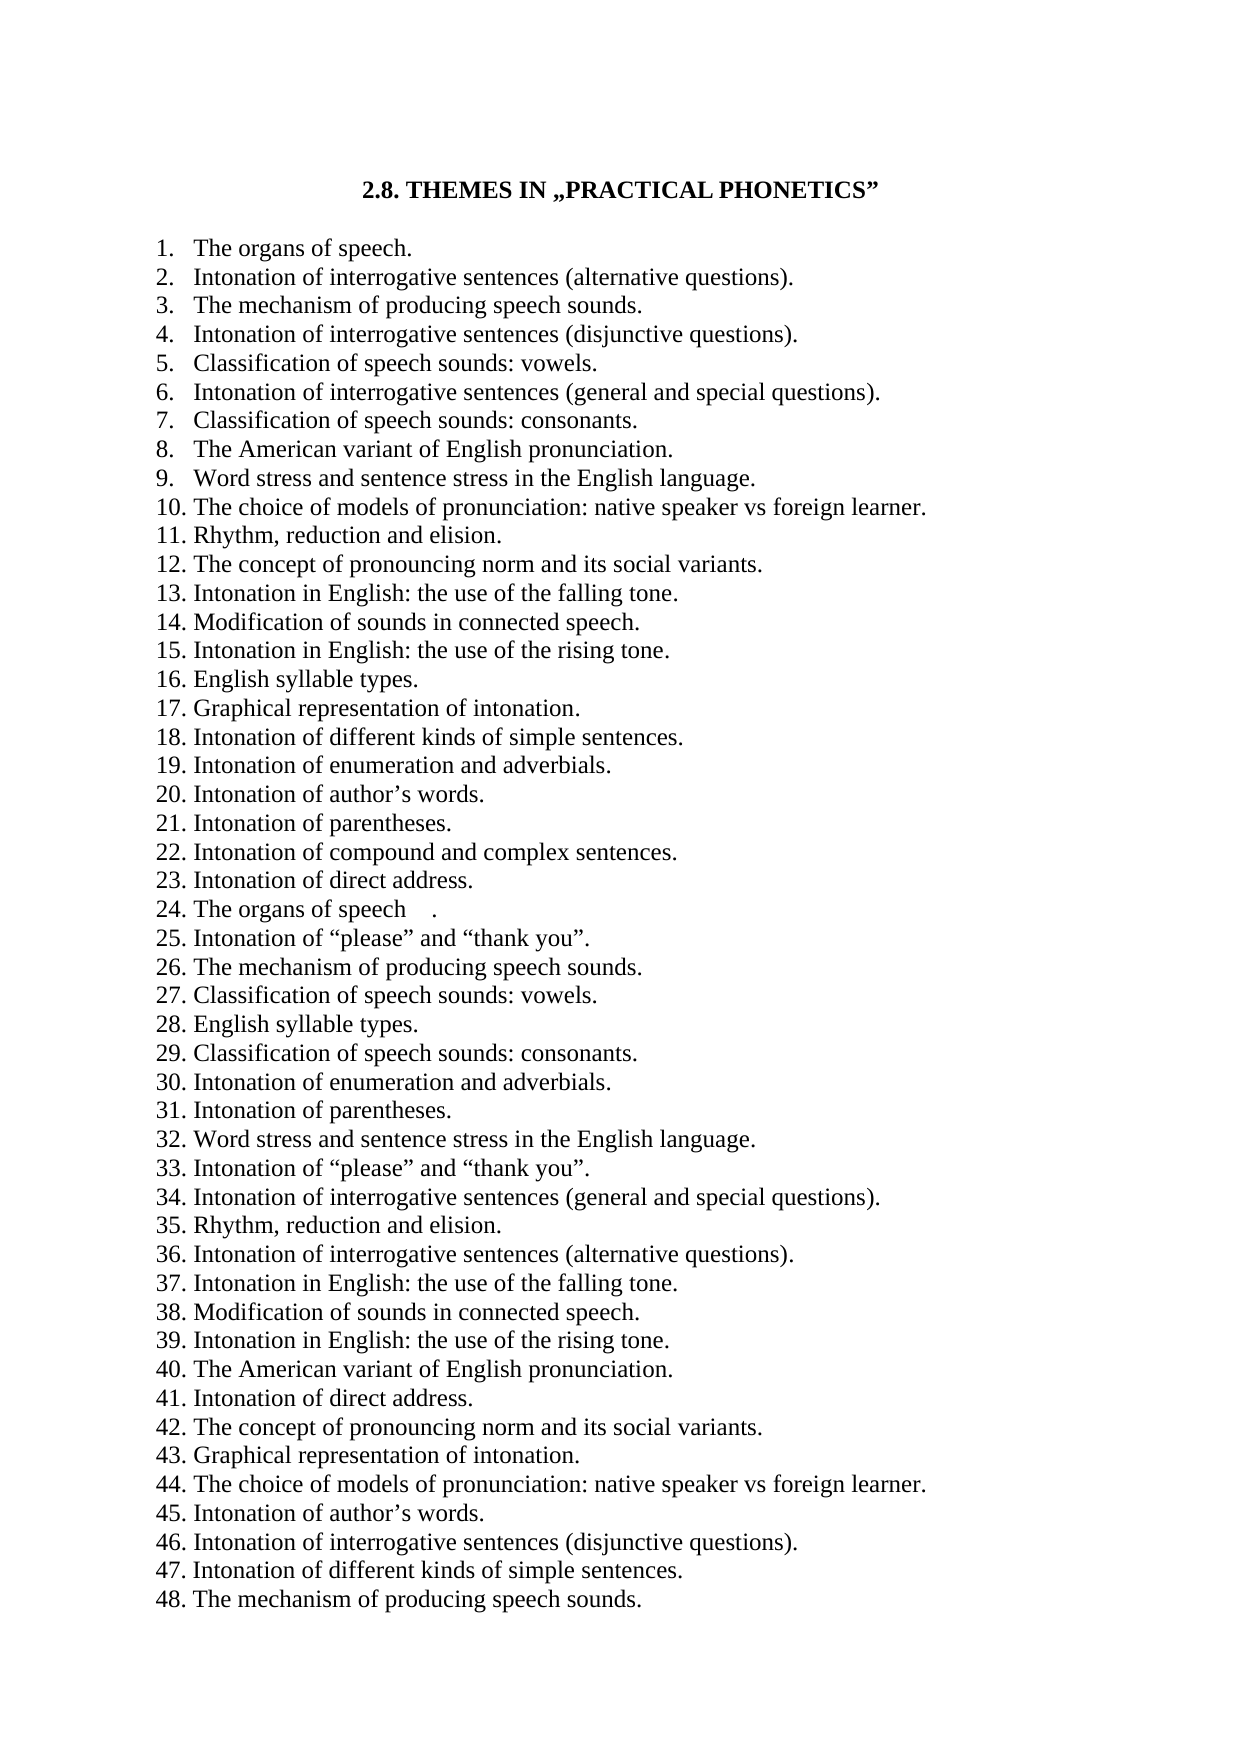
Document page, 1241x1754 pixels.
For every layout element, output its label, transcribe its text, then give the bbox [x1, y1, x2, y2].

list Intonation of author’s words. [156, 1498, 1122, 1527]
list Classification of speech sounds: consonants. [156, 406, 1119, 434]
list Rhythm, reduction and elision. [156, 1211, 1122, 1239]
list Intonation in English: the use of the falling tone. [156, 578, 1122, 607]
list Classification of speech sounds: vowels. [156, 348, 1122, 377]
list Intonation of different kinds of simple sentences. [156, 722, 1122, 751]
list Classification of speech sounds: consonants. [156, 1038, 1122, 1067]
list The organs of speech. [156, 233, 1122, 262]
list Intonation of “please” and “thank you”. [156, 923, 1122, 952]
list The mechanism of producing speech sounds. [156, 952, 1122, 981]
list Graphical representation of intonation. [156, 1441, 1122, 1469]
list Intonation of interrogative sentences (disjunctive questions). [156, 1527, 1122, 1556]
list Intonation in English: the use of the rising tone. [156, 636, 1122, 664]
list The concept of pronouncing norm and its social variants. [156, 549, 1122, 578]
list Word stress and sentence stress in the English language. [156, 1124, 1122, 1153]
list Intonation of parentheses. [156, 1096, 1122, 1124]
list Intonation of interrogative sentences (general and special questions). [156, 377, 1122, 406]
list Classification of speech sounds: vowels. [156, 981, 1122, 1009]
list The American variant of English pronunciation. [156, 1354, 1122, 1383]
list The mechanism of producing speech sounds. [156, 291, 1119, 319]
list The concept of pronouncing norm and its social variants. [156, 1412, 1122, 1441]
list Intonation of compound and complex sentences. [156, 837, 1122, 866]
list The American variant of English pronunciation. [156, 434, 1122, 463]
list Intonation of interrogative sentences (alternative questions). [156, 1239, 1122, 1268]
list English syllable types. [156, 664, 1122, 693]
list Intonation of “please” and “thank you”. [156, 1153, 1122, 1182]
list Rhythm, reduction and elision. [156, 521, 1122, 549]
list Intonation of different kinds of simple sentences. [155, 1556, 1122, 1584]
list Intonation in English: the use of the falling tone. [156, 1268, 1122, 1297]
list Intonation of enumeration and adverbials. [156, 1067, 1122, 1096]
list Graphical representation of intonation. [156, 693, 1122, 722]
list Intonation of enumeration and adverbials. [156, 751, 1122, 779]
list Intonation of author’s words. [156, 779, 1122, 808]
list Modification of sounds in connected speech. [156, 1297, 1122, 1326]
list Word stress and sentence stress in the English language. [156, 463, 1119, 492]
list Intonation of interrogative sentences (disjunctive questions). [156, 319, 1122, 348]
list English syllable types. [156, 1009, 1122, 1038]
list Intonation of direct address. [156, 1383, 1122, 1412]
list Intonation of parentheses. [156, 808, 1122, 837]
text 2.8. THEMES IN „Practical Phonetics” [118, 176, 1122, 204]
list Intonation in English: the use of the rising tone. [156, 1326, 1122, 1354]
list The organs of speech . [156, 894, 1122, 923]
list Intonation of interrogative sentences (alternative questions). [156, 262, 1122, 291]
list The choice of models of pronunciation: native speaker vs foreign learner. [156, 1469, 1122, 1498]
list The mechanism of producing speech sounds. [155, 1584, 1122, 1613]
list Intonation of interrogative sentences (general and special questions). [156, 1182, 1122, 1211]
list Modification of sounds in connected speech. [156, 607, 1122, 636]
list Intonation of direct address. [156, 866, 1122, 894]
list The choice of models of pronunciation: native speaker vs foreign learner. [156, 492, 1122, 521]
